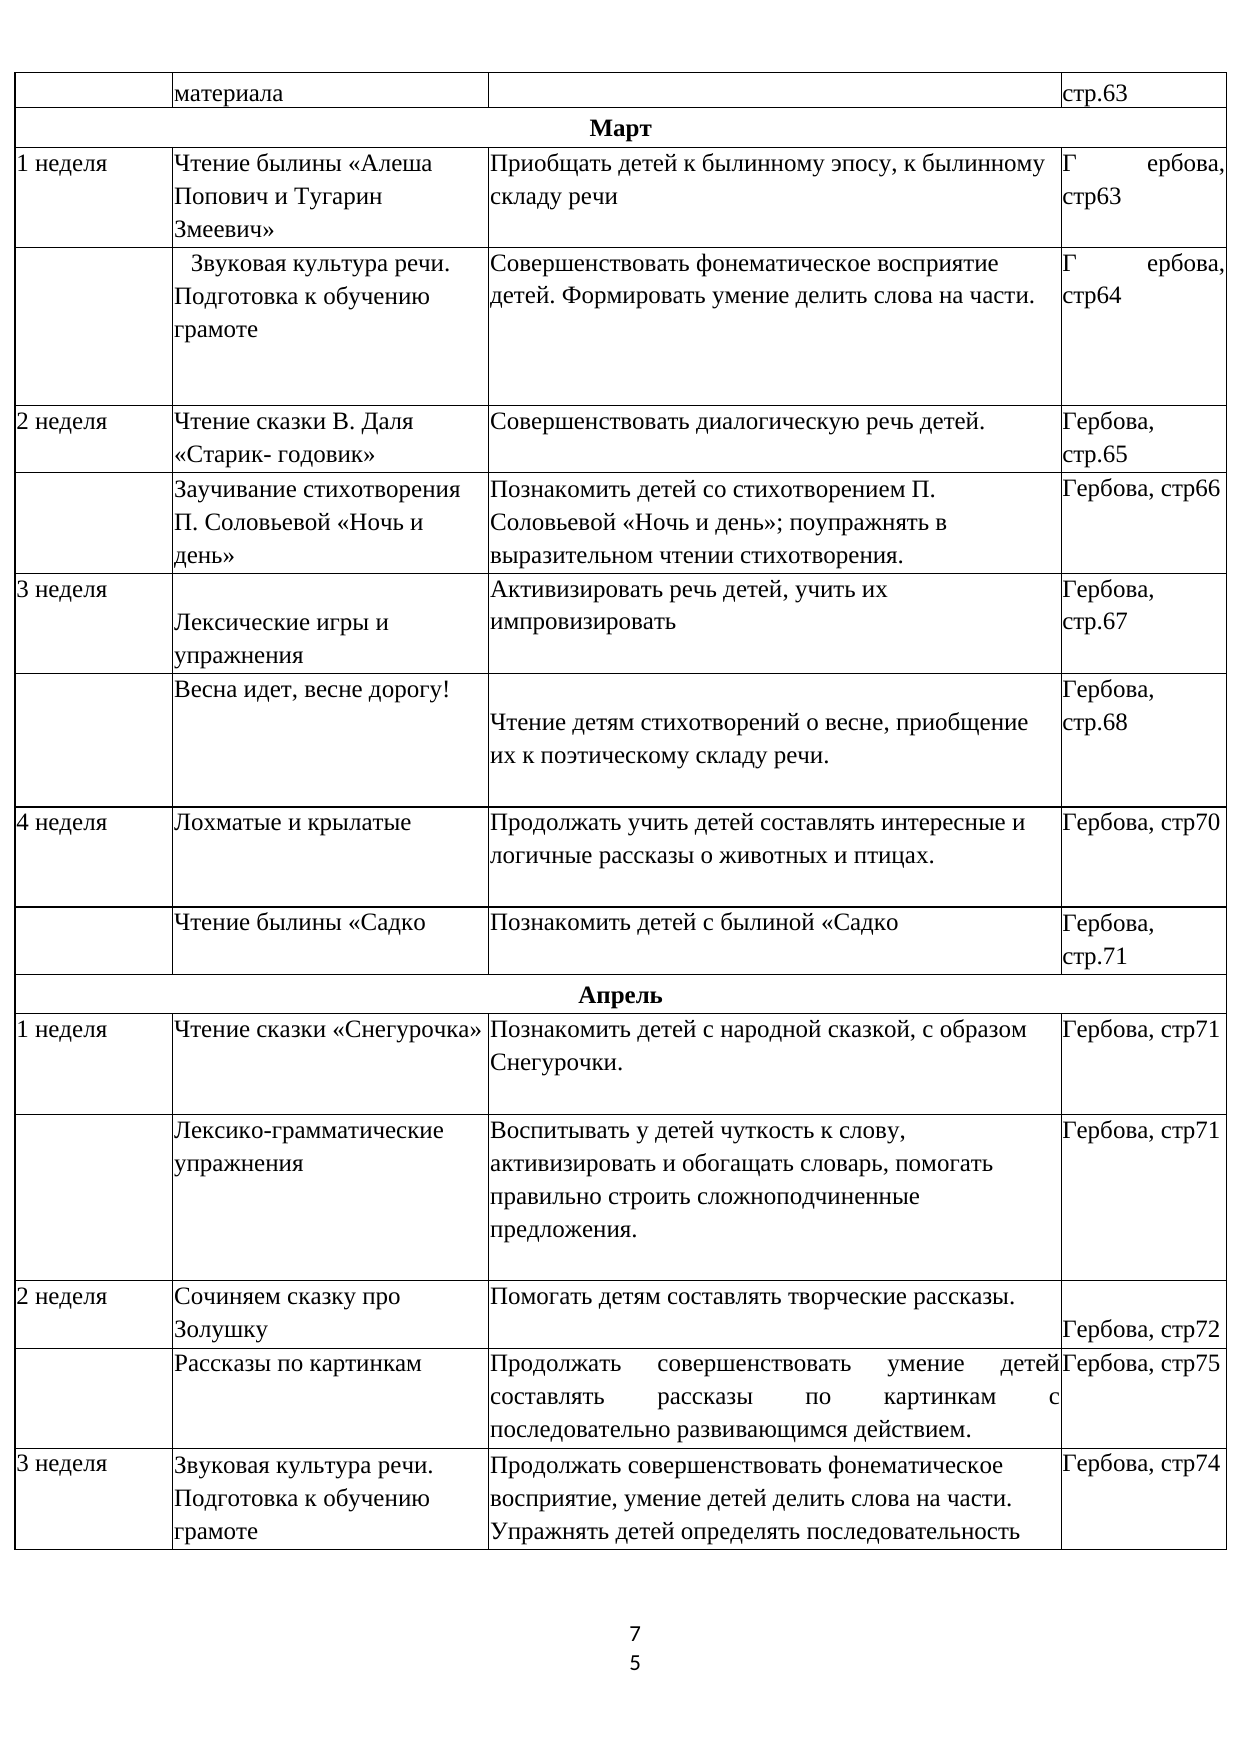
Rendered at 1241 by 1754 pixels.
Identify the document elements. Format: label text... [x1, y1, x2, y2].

table_cell Совершенствовать фонематическое восприятие детей. Формировать умение делить слова на части. [489, 248, 1061, 405]
table_cell 1 неделя [16, 148, 172, 247]
table_cell Лексико-грамматические упражнения [173, 1115, 488, 1280]
table_cell Приобщать детей к былинному эпосу, к былинному складу речи [489, 148, 1061, 247]
table_cell Помогать детям составлять творческие рассказы. [489, 1281, 1061, 1347]
table_cell Заучивание стихотворения П. Соловьевой «Ночь и день» [173, 473, 488, 573]
table_cell [16, 674, 172, 806]
table_cell Продолжать совершенствовать умение детей составлять рассказы по картинкам с последовательно развивающимся действием. [489, 1349, 1061, 1447]
table_cell [16, 1349, 172, 1447]
table_cell Познакомить детей со стихотворением П. Соловьевой «Ночь и день»; поупражнять в выразительном чтении стихотворения. [489, 473, 1061, 573]
table_cell Рассказы по картинкам [173, 1349, 488, 1447]
table_cell 2 неделя [16, 406, 172, 472]
table_cell Март [16, 108, 1226, 147]
table_cell Гербова, стр72 [1062, 1281, 1226, 1347]
table_cell Чтение сказки В. Даля «Старик- годовик» [173, 406, 488, 472]
table_cell Продолжать учить детей составлять интересные и логичные рассказы о животных и птицах. [489, 808, 1061, 906]
table_header [489, 73, 1061, 107]
table_cell Гербова, стр66 [1062, 473, 1226, 573]
table_cell Весна идет, весне дорогу! [173, 674, 488, 806]
table_cell 1 неделя [16, 1014, 172, 1114]
table_cell Лексические игры и упражнения [173, 574, 488, 673]
table_cell Апрель [16, 975, 1226, 1013]
table_cell 3 неделя [16, 574, 172, 673]
table_cell Звуковая культура речи. Подготовка к обучению грамоте [173, 1449, 488, 1549]
table_cell [16, 908, 172, 974]
table_cell Продолжать совершенствовать фонематическое восприятие, умение детей делить слова на части. Упражнять детей определять последовательность [489, 1449, 1061, 1549]
table_cell Гербова, стр.65 [1062, 406, 1226, 472]
table_cell Гербова, стр70 [1062, 808, 1226, 906]
table_cell Гербова, стр.68 [1062, 674, 1226, 806]
table_cell Звуковая культура речи. Подготовка к обучению грамоте [173, 248, 488, 405]
table_cell Чтение детям стихотворений о весне, приобщение их к поэтическому складу речи. [489, 674, 1061, 806]
table_cell Активизировать речь детей, учить их импровизировать [489, 574, 1061, 673]
table_cell 2 неделя [16, 1281, 172, 1347]
table_cell Познакомить детей с былиной «Садко [489, 908, 1061, 974]
table_cell Чтение былины «Алеша Попович и Тугарин Змеевич» [173, 148, 488, 247]
table_cell Г ербова, стр63 [1062, 148, 1226, 247]
table_cell Познакомить детей с народной сказкой, с образом Снегурочки. [489, 1014, 1061, 1114]
table_cell Г ербова, стр64 [1062, 248, 1226, 405]
table_cell Чтение сказки «Снегурочка» [173, 1014, 488, 1114]
table_cell Гербова, стр.71 [1062, 908, 1226, 974]
table_header материала [173, 73, 488, 107]
table_cell [16, 1115, 172, 1280]
table_cell 3 неделя [16, 1449, 172, 1549]
table_cell [16, 473, 172, 573]
table_cell Гербова, стр71 [1062, 1115, 1226, 1280]
table_cell Воспитывать у детей чуткость к слову, активизировать и обогащать словарь, помогать правильно строить сложноподчиненные предложения. [489, 1115, 1061, 1280]
table_cell Совершенствовать диалогическую речь детей. [489, 406, 1061, 472]
table_cell Лохматые и крылатые [173, 808, 488, 906]
table_cell Гербова, стр75 [1062, 1349, 1226, 1447]
table_header стр.63 [1062, 73, 1226, 107]
table_cell Гербова, стр71 [1062, 1014, 1226, 1114]
table_header [16, 73, 172, 107]
table_cell 4 неделя [16, 808, 172, 906]
table_cell Чтение былины «Садко [173, 908, 488, 974]
table_cell Гербова, стр.67 [1062, 574, 1226, 673]
table_cell Гербова, стр74 [1062, 1449, 1226, 1549]
table_cell [16, 248, 172, 405]
table_cell Сочиняем сказку про Золушку [173, 1281, 488, 1347]
